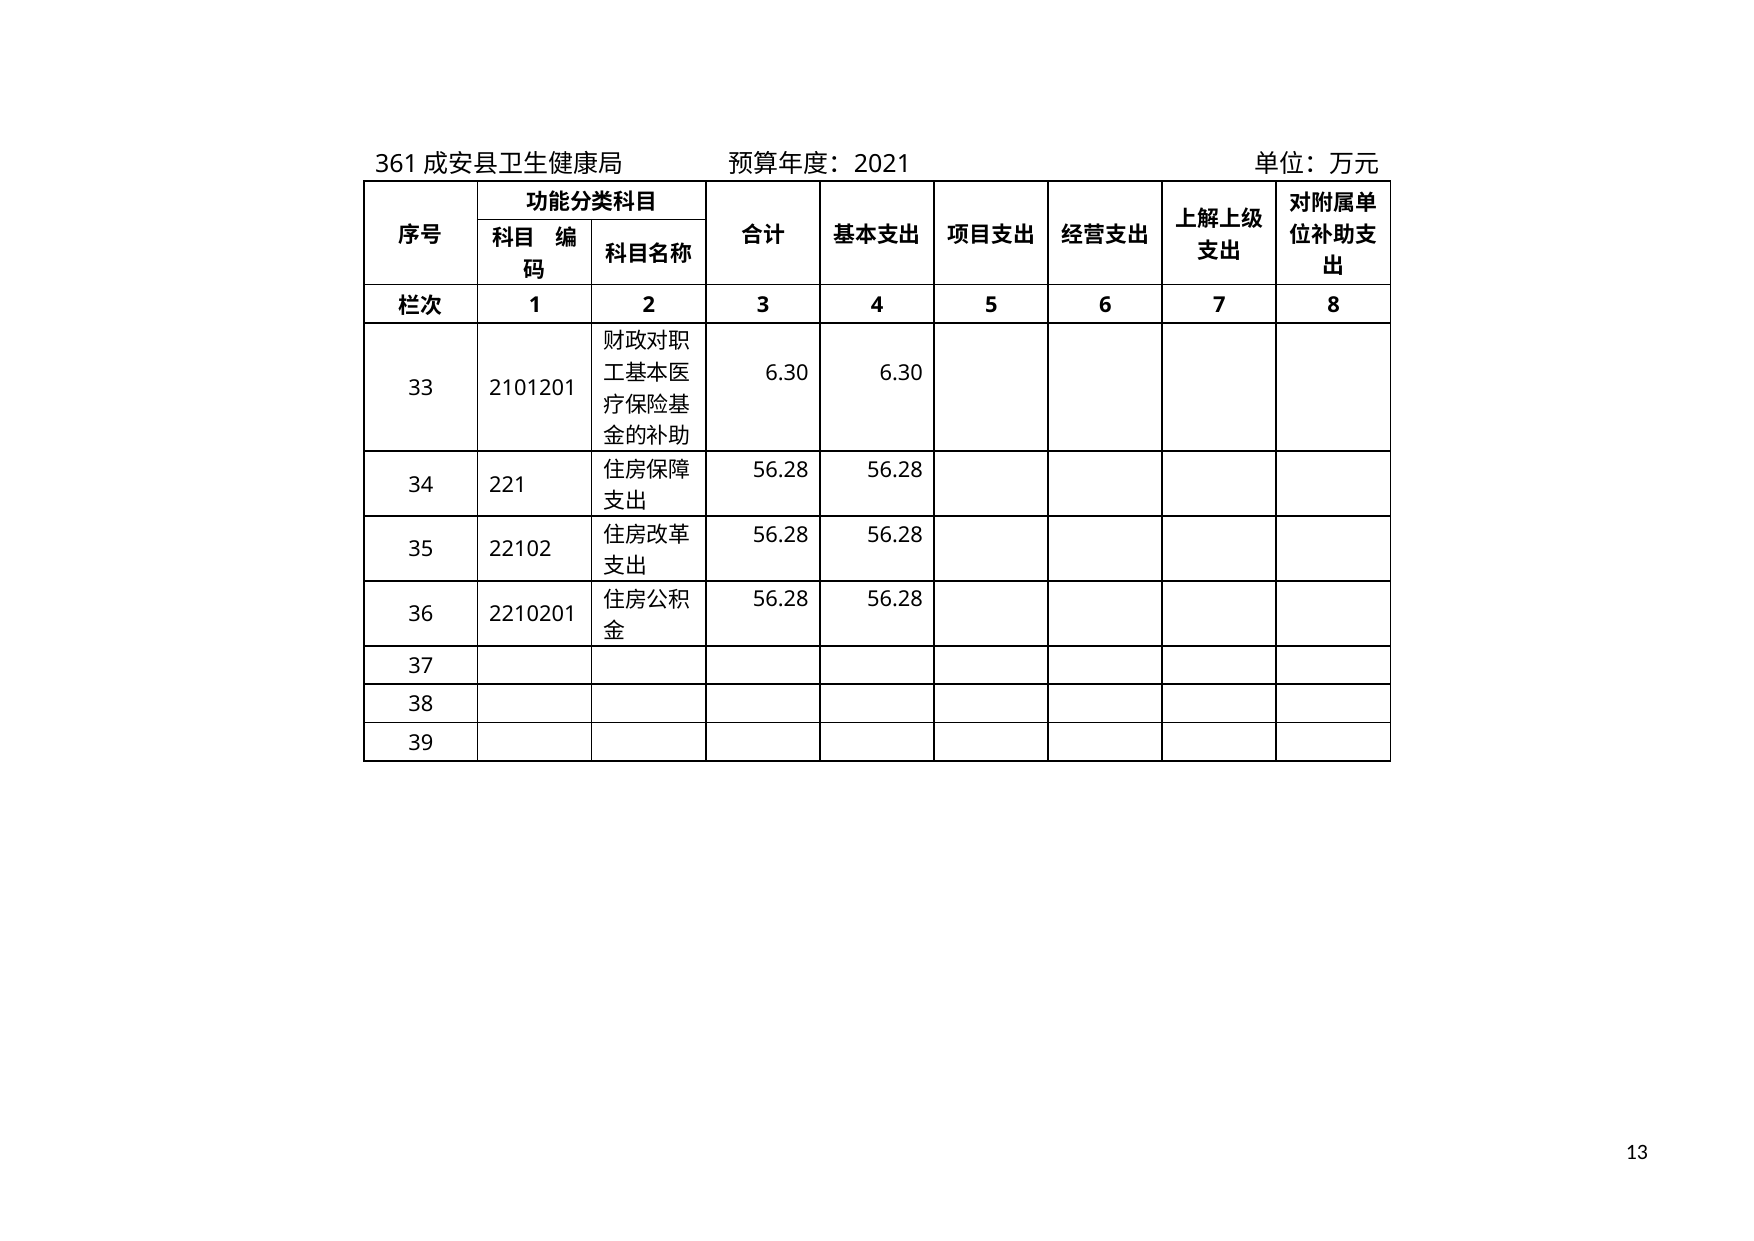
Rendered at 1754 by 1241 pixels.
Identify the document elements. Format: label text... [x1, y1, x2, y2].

table_cell [478, 647, 591, 683]
table_cell [592, 723, 705, 760]
table_cell 34 [365, 452, 477, 515]
table_cell 56.28 [707, 517, 819, 580]
table_cell [1163, 723, 1275, 760]
table_cell [1163, 452, 1275, 515]
table_cell 合计 [707, 182, 819, 283]
table_header 361成安县卫生健康局 [365, 143, 705, 180]
table_cell 56.28 [821, 517, 933, 580]
table_cell 基本支出 [821, 182, 933, 283]
table_cell [935, 647, 1047, 683]
table_cell 6 [1049, 285, 1161, 322]
table_cell 1 [478, 285, 591, 322]
table_cell 2101201 [478, 324, 591, 450]
table_cell 221 [478, 452, 591, 515]
table_cell 4 [821, 285, 933, 322]
table_cell 56.28 [821, 452, 933, 515]
table_cell [1163, 647, 1275, 683]
table_cell [935, 452, 1047, 515]
table_cell 财政对职工基本医疗保险基金的补助 [592, 324, 705, 450]
table_cell [1277, 685, 1390, 722]
table_cell 2210201 [478, 582, 591, 645]
table_cell [821, 685, 933, 722]
table_cell 科目名称 [592, 220, 705, 283]
table_cell 6.30 [821, 324, 933, 450]
table_cell [935, 685, 1047, 722]
table_cell 7 [1163, 285, 1275, 322]
table_cell [1163, 582, 1275, 645]
table_cell 2 [592, 285, 705, 322]
table_cell 项目支出 [935, 182, 1047, 283]
table_cell [1049, 582, 1161, 645]
table_cell [707, 723, 819, 760]
table_cell [1277, 582, 1390, 645]
table_cell 35 [365, 517, 477, 580]
table_cell 5 [935, 285, 1047, 322]
table_cell 栏次 [365, 285, 477, 322]
table_cell 8 [1277, 285, 1390, 322]
table_cell 56.28 [821, 582, 933, 645]
table_cell [935, 517, 1047, 580]
table_cell 科目 编码 [478, 220, 591, 283]
table_cell [1049, 517, 1161, 580]
table_cell [478, 685, 591, 722]
table_cell 上解上级 支出 [1163, 182, 1275, 283]
table_cell 37 [365, 647, 477, 683]
table_cell [1277, 723, 1390, 760]
table_cell 56.28 [707, 582, 819, 645]
table_cell [1163, 685, 1275, 722]
table_cell 对附属单位补助支出 [1277, 182, 1390, 283]
table_cell 39 [365, 723, 477, 760]
table_cell [821, 723, 933, 760]
table_cell [821, 647, 933, 683]
table_cell 住房改革支出 [592, 517, 705, 580]
table_cell [1049, 324, 1161, 450]
table_cell [592, 685, 705, 722]
table_cell 住房保障支出 [592, 452, 705, 515]
table_cell 3 [707, 285, 819, 322]
table_cell 56.28 [707, 452, 819, 515]
table_cell [1163, 517, 1275, 580]
table_cell [592, 647, 705, 683]
table_cell [707, 685, 819, 722]
table_cell [1277, 517, 1390, 580]
table_cell [1049, 685, 1161, 722]
table_cell [1049, 723, 1161, 760]
table_header 单位：万元 [935, 143, 1390, 180]
table_cell [1277, 452, 1390, 515]
table_cell 36 [365, 582, 477, 645]
table_cell [707, 647, 819, 683]
table_cell [935, 582, 1047, 645]
table_cell [1163, 324, 1275, 450]
table_cell 6.30 [707, 324, 819, 450]
table_cell [935, 723, 1047, 760]
table_cell [478, 723, 591, 760]
table_cell [1277, 324, 1390, 450]
table_cell 功能分类科目 [478, 182, 705, 219]
table_cell [1049, 647, 1161, 683]
table_header 预算年度：2021 [707, 143, 933, 180]
table_cell 经营支出 [1049, 182, 1161, 283]
table_cell 38 [365, 685, 477, 722]
table_cell [1277, 647, 1390, 683]
table_cell 22102 [478, 517, 591, 580]
table_cell [935, 324, 1047, 450]
table_cell 33 [365, 324, 477, 450]
table_cell [1049, 452, 1161, 515]
table_cell 序号 [365, 182, 477, 283]
table_cell 住房公积金 [592, 582, 705, 645]
